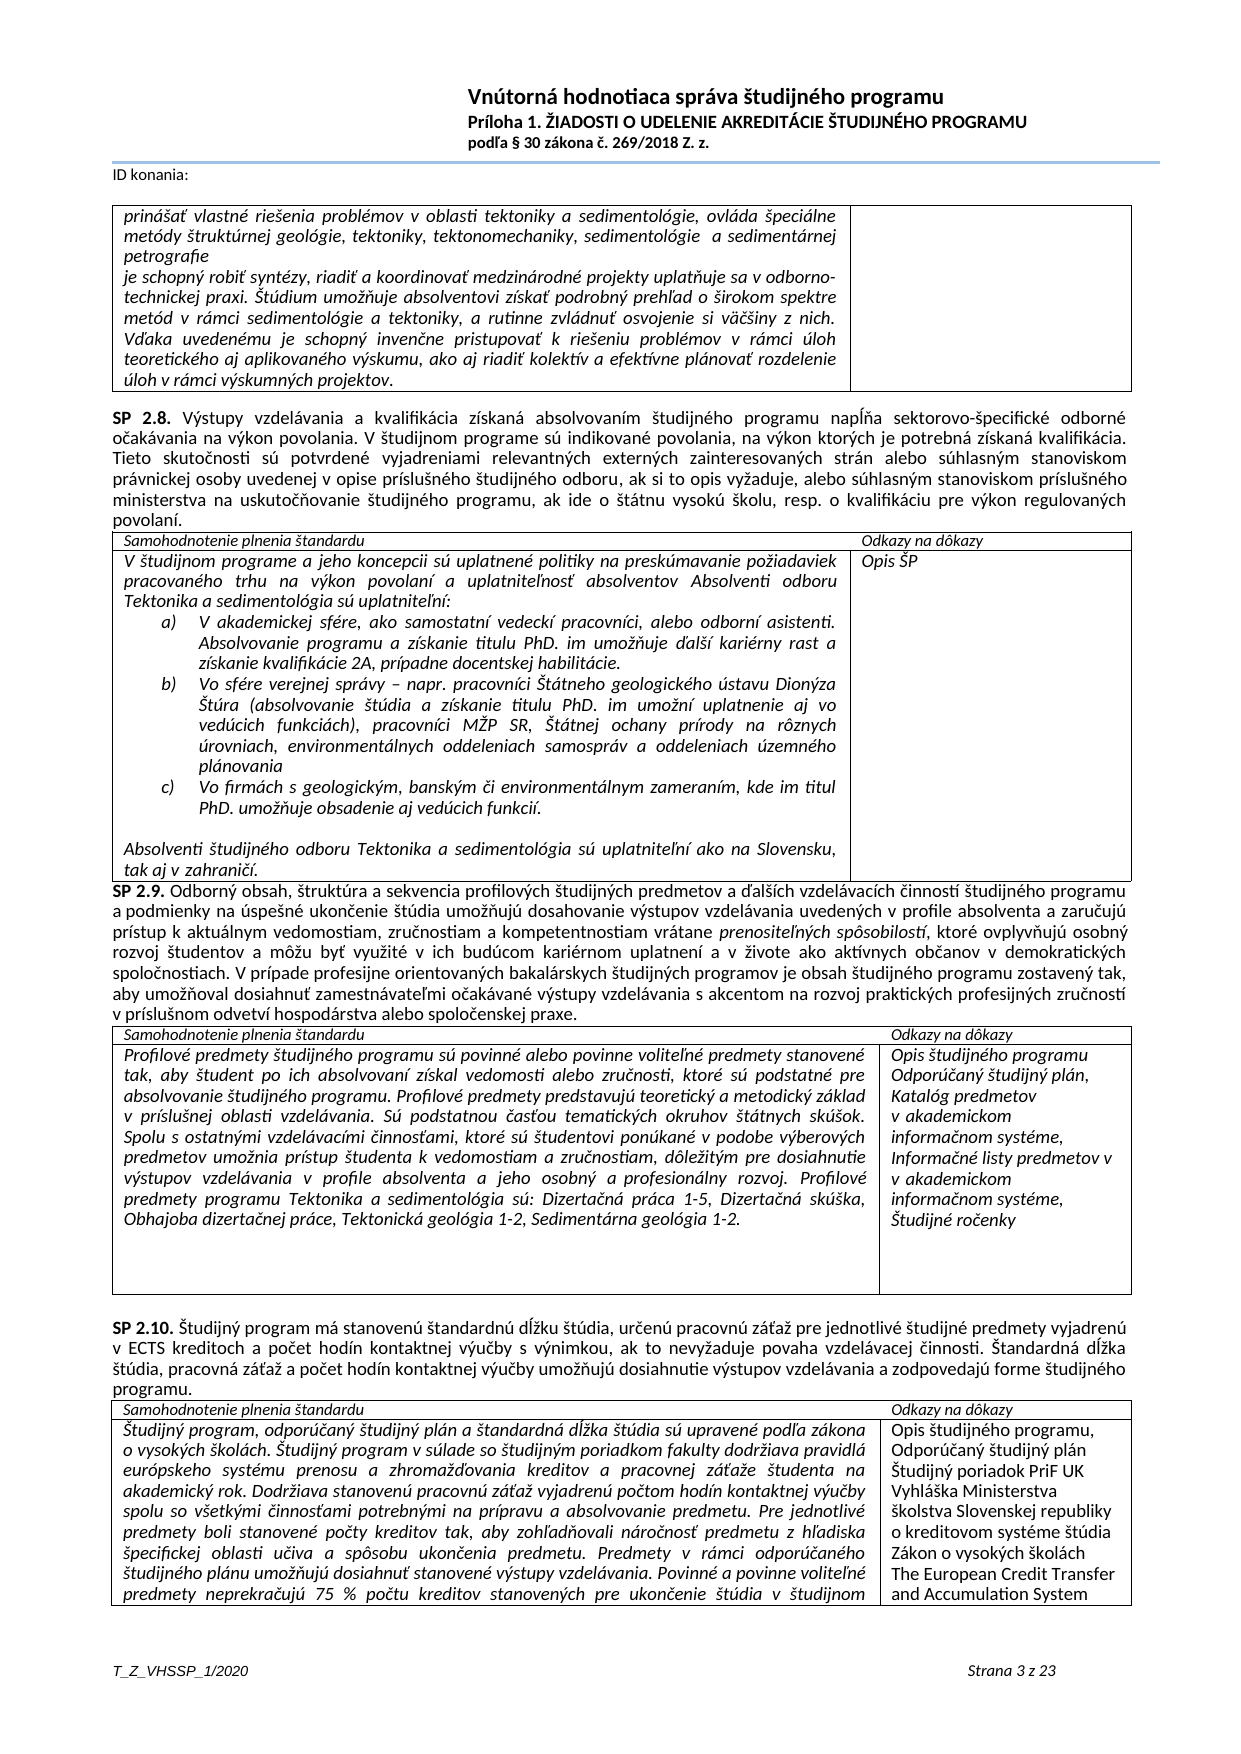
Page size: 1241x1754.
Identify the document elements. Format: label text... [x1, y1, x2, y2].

table_cell V študijnom programe a jeho koncepcii sú uplatnené politiky na preskúmavanie požiadaviek pracovaného trhu na výkon povolaní a uplatniteľnosť absolventov Absolventi odboru Tektonika a sedimentológia sú uplatniteľní: V akademickej sfére, ako samostatní vedeckí pracovníci, alebo odborní asistenti. Absolvovanie programu a získanie titulu PhD. im umožňuje ďalší kariérny rast a získanie kvalifikácie 2A, prípadne docentskej habilitácie. Vo sfére verejnej správy – napr. pracovníci Štátneho geologického ústavu Dionýza Štúra (absolvovanie štúdia a získanie titulu PhD. im umožní uplatnenie aj vo vedúcich funkciách), pracovníci MŽP SR, Štátnej ochany prírody na rôznych úrovniach, environmentálnych oddeleniach samospráv a oddeleniach územného plánovania Vo firmách s geologickým, banským či environmentálnym zameraním, kde im titul PhD. umožňuje obsadenie aj vedúcich funkcií. Absolventi študijného odboru Tektonika a sedimentológia sú uplatniteľní ako na Slovensku, tak aj v zahraničí. [113, 551, 850, 881]
table_header Samohodnotenie plnenia štandardu [112, 1401, 880, 1419]
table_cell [851, 206, 1131, 391]
text SP 2.8. Výstupy vzdelávania a kvalifikácia získaná absolvovaním študijného programu napĺňa sektorovo-špecifické odborné očakávania na výkon povolania. V študijnom programe sú indikované povolania, na výkon ktorých je potrebná získaná kvalifikácia. Tieto skutočnosti sú potvrdené vyjadreniami relevantných externých zainteresovaných strán alebo súhlasným stanoviskom právnickej osoby uvedenej v opise príslušného študijného odboru, ak si to opis vyžaduje, alebo súhlasným stanoviskom príslušného ministerstva na uskutočňovanie študijného programu, ak ide o štátnu vysokú školu, resp. o kvalifikáciu pre výkon regulovaných povolaní. [112, 408, 1128, 531]
table_cell Opis študijného programu Odporúčaný študijný plán, Katalóg predmetov v akademickom informačnom systéme, Informačné listy predmetov v v akademickom informačnom systéme, Študijné ročenky [880, 1045, 1131, 1294]
table_header Odkazy na dôkazy [850, 533, 1131, 550]
table_header Samohodnotenie plnenia štandardu [113, 1027, 879, 1044]
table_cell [881, 1420, 1131, 1605]
table_cell Profilové predmety študijného programu sú povinné alebo povinne voliteľné predmety stanovené tak, aby študent po ich absolvovaní získal vedomosti alebo zručnosti, ktoré sú podstatné pre absolvovanie študijného programu. Profilové predmety predstavujú teoretický a metodický základ v príslušnej oblasti vzdelávania. Sú podstatnou časťou tematických okruhov štátnych skúšok. Spolu s ostatnými vzdelávacími činnosťami, ktoré sú študentovi ponúkané v podobe výberových predmetov umožnia prístup študenta k vedomostiam a zručnostiam, dôležitým pre dosiahnutie výstupov vzdelávania v profile absolventa a jeho osobný a profesionálny rozvoj. Profilové predmety programu Tektonika a sedimentológia sú: Dizertačná práca 1-5, Dizertačná skúška, Obhajoba dizertačnej práce, Tektonická geológia 1-2, Sedimentárna geológia 1-2. [113, 1045, 879, 1294]
text SP 2.10. Študijný program má stanovenú štandardnú dĺžku štúdia, určenú pracovnú záťaž pre jednotlivé študijné predmety vyjadrenú v ECTS kreditoch a počet hodín kontaktnej výučby s výnimkou, ak to nevyžaduje povaha vzdelávacej činnosti. Štandardná dĺžka štúdia, pracovná záťaž a počet hodín kontaktnej výučby umožňujú dosiahnutie výstupov vzdelávania a zodpovedajú forme študijného programu. [112, 1318, 1128, 1400]
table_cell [113, 206, 850, 391]
table_header Odkazy na dôkazy [880, 1401, 1131, 1419]
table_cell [112, 1420, 880, 1605]
table_cell Opis ŠP [851, 551, 1131, 881]
table_header Samohodnotenie plnenia štandardu [113, 533, 850, 550]
text SP 2.9. Odborný obsah, štruktúra a sekvencia profilových študijných predmetov a ďalších vzdelávacích činností študijného programu a podmienky na úspešné ukončenie štúdia umožňujú dosahovanie výstupov vzdelávania uvedených v profile absolventa a zaručujú prístup k aktuálnym vedomostiam, zručnostiam a kompetentnostiam vrátane prenositeľných spôsobilostí, ktoré ovplyvňujú osobný rozvoj študentov a môžu byť využité v ich budúcom kariérnom uplatnení a v živote ako aktívnych občanov v demokratických spoločnostiach. V prípade profesijne orientovaných bakalárskych študijných programov je obsah študijného programu zostavený tak, aby umožňoval dosiahnuť zamestnávateľmi očakávané výstupy vzdelávania s akcentom na rozvoj praktických profesijných zručností v príslušnom odvetví hospodárstva alebo spoločenskej praxe. [112, 882, 1128, 1026]
table_header Odkazy na dôkazy [880, 1027, 1131, 1044]
